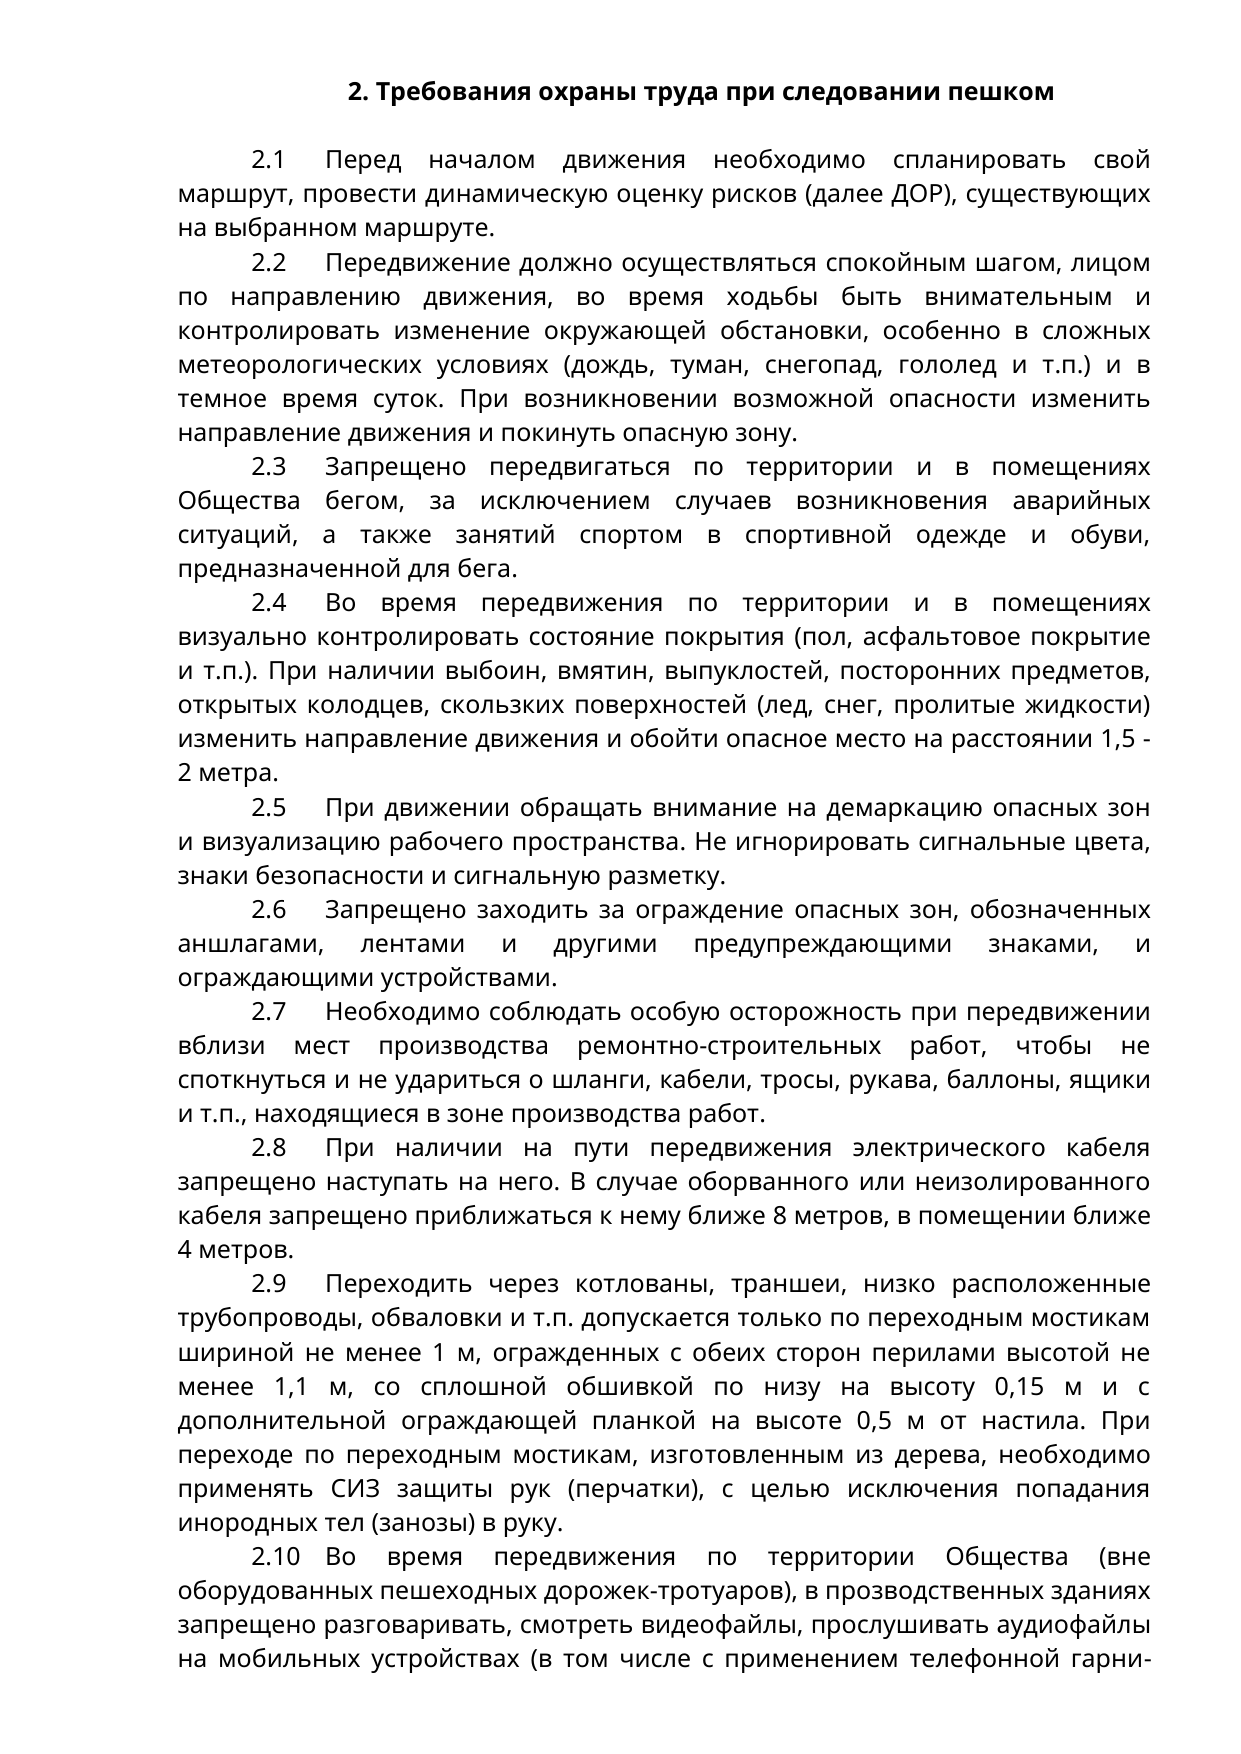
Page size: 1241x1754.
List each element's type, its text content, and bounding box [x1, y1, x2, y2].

list Необходимо соблюдать особую осторожность при передвижении вблизи мест производства ремонтно-строительных работ, чтобы не споткнуться и не удариться о шланги, кабели, тросы, рукава, баллоны, ящики и т.п., находящиеся в зоне производства работ. [177, 993, 1152, 1130]
list Передвижение должно осуществляться спокойным шагом, лицом по направлению движения, во время ходьбы быть внимательным и контролировать изменение окружающей обстановки, особенно в сложных метеорологических условиях (дождь, туман, снегопад, гололед и т.п.) и в темное время суток. При возникновении возможной опасности изменить направление движения и покинуть опасную зону. [177, 244, 1152, 448]
list При наличии на пути передвижения электрического кабеля запрещено наступать на него. В случае оборванного или неизолированного кабеля запрещено приближаться к нему ближе 8 метров, в помещении ближе 4 метров. [177, 1130, 1152, 1266]
list Переходить через котлованы, траншеи, низко расположенные трубопроводы, обваловки и т.п. допускается только по переходным мостикам шириной не менее 1 м, огражденных с обеих сторон перилами высотой не менее 1,1 м, со сплошной обшивкой по низу на высоту 0,15 м и с дополнительной ограждающей планкой на высоте 0,5 м от настила. При переходе по переходным мостикам, изготовленным из дерева, необходимо применять СИЗ защиты рук (перчатки), с целью исключения попадания инородных тел (занозы) в руку. [177, 1266, 1152, 1538]
list При движении обращать внимание на демаркацию опасных зон и визуализацию рабочего пространства. Не игнорировать сигнальные цвета, знаки безопасности и сигнальную разметку. [177, 789, 1152, 891]
list Во время передвижения по территории и в помещениях визуально контролировать состояние покрытия (пол, асфальтовое покрытие и т.п.). При наличии выбоин, вмятин, выпуклостей, посторонних предметов, открытых колодцев, скользких поверхностей (лед, снег, пролитые жидкости) изменить направление движения и обойти опасное место на расстоянии 1,5 - 2 метра. [177, 585, 1152, 789]
text 2. Требования охраны труда при следовании пешком [177, 74, 1152, 108]
list Запрещено передвигаться по территории и в помещениях Общества бегом, за исключением случаев возникновения аварийных ситуаций, а также занятий спортом в спортивной одежде и обуви, предназначенной для бега. [177, 448, 1152, 585]
list Запрещено заходить за ограждение опасных зон, обозначенных аншлагами, лентами и другими предупреждающими знаками, и ограждающими устройствами. [177, 891, 1152, 993]
list Перед началом движения необходимо спланировать свой маршрут, провести динамическую оценку рисков (далее ДОР), существующих на выбранном маршруте. [177, 142, 1152, 244]
